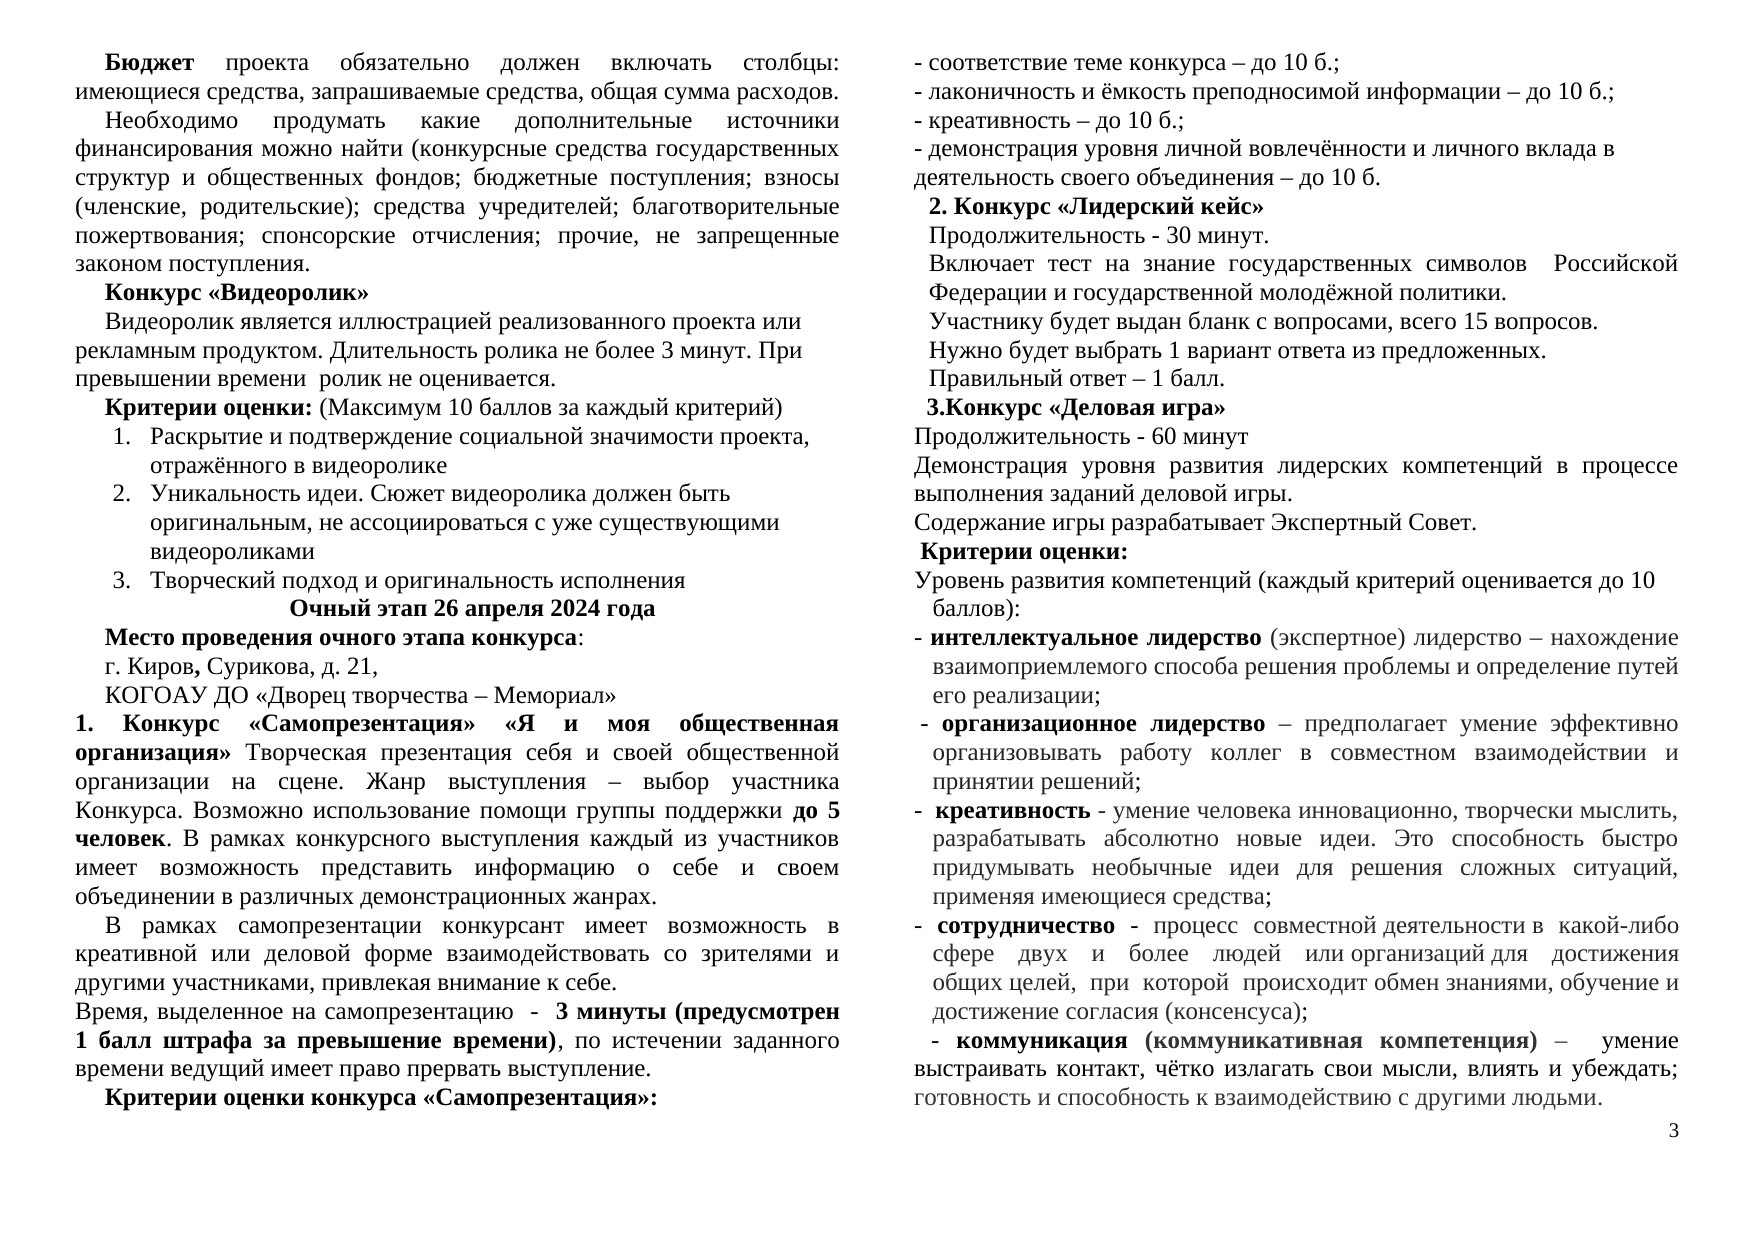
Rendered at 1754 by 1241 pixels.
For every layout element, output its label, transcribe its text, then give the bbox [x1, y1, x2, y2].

text Критерии оценки: [914, 536, 1679, 565]
text г. Киров, Сурикова, д. 21, [75, 651, 840, 680]
text Необходимо продумать какие дополнительные источники финансирования можно найти (конкурсные средства государственных структур и общественных фондов; бюджетные поступления; взносы (членские, родительские); средства учредителей; благотворительные пожертвования; спонсорские отчисления; прочие, не запрещенные законом поступления. [75, 105, 840, 277]
text Включает тест на знание государственных символов Российской Федерации и государственной молодёжной политики. [929, 248, 1679, 306]
text - соответствие теме конкурса – до 10 б.; [914, 47, 1679, 76]
text 2. Конкурс «Лидерский кейс» [929, 191, 1679, 220]
list Творческий подход и оригинальность исполнения [112, 565, 840, 593]
text Видеоролик является иллюстрацией реализованного проекта или рекламным продуктом. Длительность ролика не более 3 минут. При превышении времени ролик не оценивается. [75, 306, 840, 392]
text Конкурс «Видеоролик» [75, 277, 840, 306]
text Продолжительность - 60 минут [914, 421, 1679, 450]
text В рамках самопрезентации конкурсант имеет возможность в креативной или деловой форме взаимодействовать со зрителями и другими участниками, привлекая внимание к себе. [75, 910, 840, 996]
text Критерии оценки конкурса «Самопрезентация»: [75, 1082, 840, 1111]
text 3.Конкурс «Деловая игра» [914, 392, 1679, 421]
text Участнику будет выдан бланк с вопросами, всего 15 вопросов. [929, 306, 1679, 335]
text Правильный ответ – 1 балл. [929, 363, 1679, 392]
text Нужно будет выбрать 1 вариант ответа из предложенных. [929, 335, 1679, 363]
text - демонстрация уровня личной вовлечённости и личного вклада в деятельность своего объединения – до 10 б. [914, 133, 1679, 191]
text Место проведения очного этапа конкурса: [75, 622, 840, 651]
text Содержание игры разрабатывает Экспертный Совет. [914, 507, 1679, 536]
text Уровень развития компетенций (каждый критерий оценивается до 10 баллов): [914, 565, 1679, 622]
text Критерии оценки: (Максимум 10 баллов за каждый критерий) [75, 392, 840, 421]
text 1. Конкурс «Самопрезентация» «Я и моя общественная организация» Творческая презентация себя и своей общественной организации на сцене. Жанр выступления – выбор участника Конкурса. Возможно использование помощи группы поддержки до 5 человек. В рамках конкурсного выступления каждый из участников имеет возможность представить информацию о себе и своем объединении в различных демонстрационных жанрах. [75, 708, 840, 910]
text - интеллектуальное лидерство (экспертное) лидерство – нахождение взаимоприемлемого способа решения проблемы и определение путей его реализации; [914, 622, 1679, 708]
text - коммуникация (коммуникативная компетенция) – умение выстраивать контакт, чётко излагать свои мысли, влиять и убеждать; готовность и способность к взаимодействию с другими людьми. [914, 1025, 1679, 1111]
text - организационное лидерство – предполагает умение эффективно организовывать работу коллег в совместном взаимодействии и принятии решений; [914, 708, 1679, 795]
text Очный этап 26 апреля 2024 года [75, 593, 840, 622]
text - креативность - умение человека инновационно, творчески мыслить, разрабатывать абсолютно новые идеи. Это способность быстро придумывать необычные идеи для решения сложных ситуаций, применяя имеющиеся средства; [914, 795, 1679, 910]
text КОГОАУ ДО «Дворец творчества – Мемориал» [75, 680, 840, 708]
text Время, выделенное на самопрезентацию - 3 минуты (предусмотрен 1 балл штрафа за превышение времени), по истечении заданного времени ведущий имеет право прервать выступление. [75, 996, 840, 1082]
text Демонстрация уровня развития лидерских компетенций в процессе выполнения заданий деловой игры. [914, 450, 1679, 507]
text Бюджет проекта обязательно должен включать столбцы: имеющиеся средства, запрашиваемые средства, общая сумма расходов. [75, 47, 840, 105]
text - лаконичность и ёмкость преподносимой информации – до 10 б.; [914, 76, 1679, 105]
text Продолжительность - 30 минут. [929, 220, 1679, 248]
list Уникальность идеи. Сюжет видеоролика должен быть оригинальным, не ассоциироваться с уже существующими видеороликами [112, 478, 840, 565]
text - сотрудничество - процесс совместной деятельности в какой-либо сфере двух и более людей или организаций для достижения общих целей, при которой происходит обмен знаниями, обучение и достижение согласия (консенсуса); [914, 910, 1679, 1025]
list Раскрытие и подтверждение социальной значимости проекта, отражённого в видеоролике [112, 421, 840, 478]
text - креативность – до 10 б.; [914, 105, 1679, 133]
